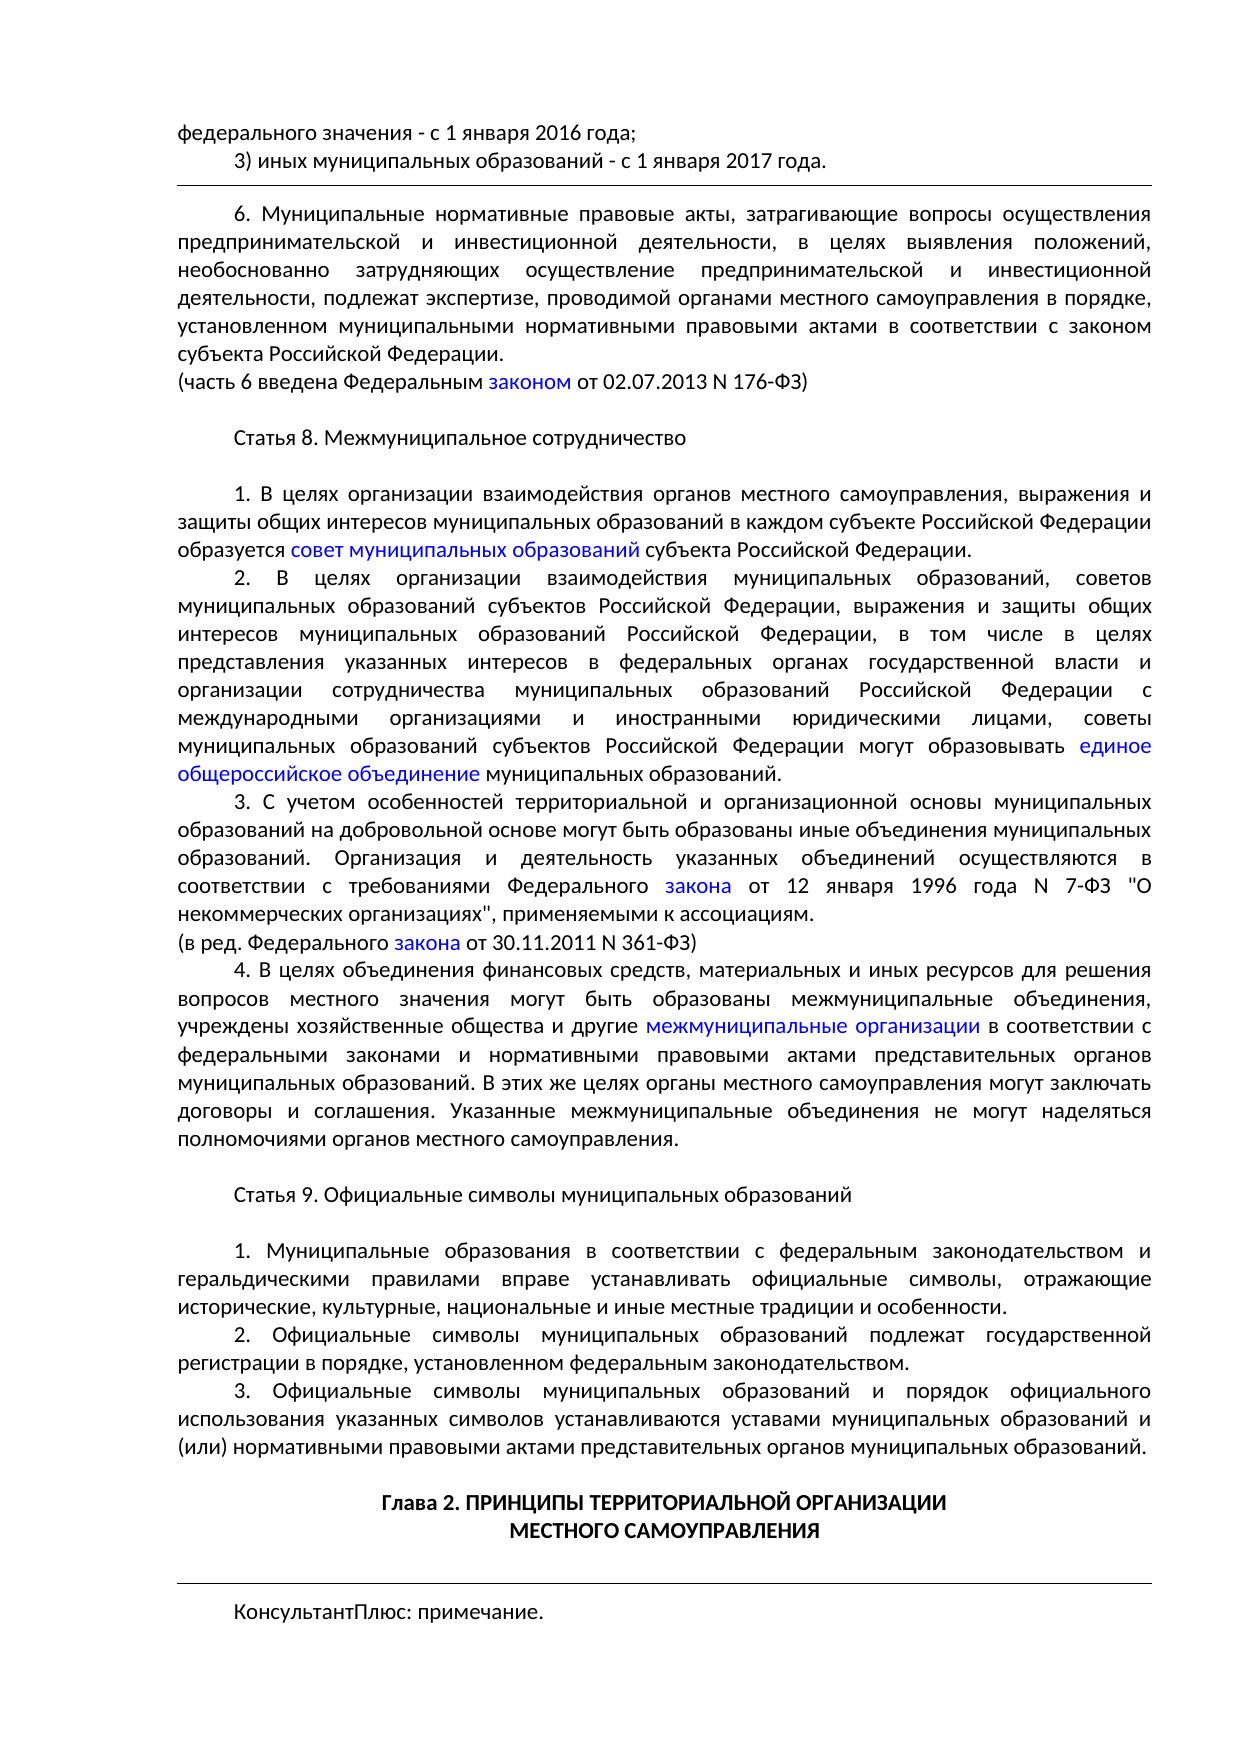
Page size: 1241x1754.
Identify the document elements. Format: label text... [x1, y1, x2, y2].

text 1. В целях организации взаимодействия органов местного самоуправления, выражения и защиты общих интересов муниципальных образований в каждом субъекте Российской Федерации образуется совет муниципальных образований субъекта Российской Федерации. [177, 479, 1152, 563]
text МЕСТНОГО САМОУПРАВЛЕНИЯ [177, 1516, 1152, 1544]
text 3. Официальные символы муниципальных образований и порядок официального использования указанных символов устанавливаются уставами муниципальных образований и (или) нормативными правовыми актами представительных органов муниципальных образований. [177, 1376, 1152, 1460]
text 6. Муниципальные нормативные правовые акты, затрагивающие вопросы осуществления предпринимательской и инвестиционной деятельности, в целях выявления положений, необоснованно затрудняющих осуществление предпринимательской и инвестиционной деятельности, подлежат экспертизе, проводимой органами местного самоуправления в порядке, установленном муниципальными нормативными правовыми актами в соответствии с законом субъекта Российской Федерации. [177, 199, 1152, 367]
text 3) иных муниципальных образований - с 1 января 2017 года. [177, 146, 1152, 174]
text КонсультантПлюс: примечание. [177, 1597, 1152, 1625]
text (часть 6 введена Федеральным законом от 02.07.2013 N 176-ФЗ) [177, 367, 1152, 395]
text 3. С учетом особенностей территориальной и организационной основы муниципальных образований на добровольной основе могут быть образованы иные объединения муниципальных образований. Организация и деятельность указанных объединений осуществляются в соответствии с требованиями Федерального закона от 12 января 1996 года N 7-ФЗ "О некоммерческих организациях", применяемыми к ассоциациям. [177, 787, 1152, 928]
text 1. Муниципальные образования в соответствии с федеральным законодательством и геральдическими правилами вправе устанавливать официальные символы, отражающие исторические, культурные, национальные и иные местные традиции и особенности. [177, 1236, 1152, 1320]
text (в ред. Федерального закона от 30.11.2011 N 361-ФЗ) [177, 928, 1152, 956]
text Статья 9. Официальные символы муниципальных образований [177, 1180, 1152, 1208]
text Глава 2. ПРИНЦИПЫ ТЕРРИТОРИАЛЬНОЙ ОРГАНИЗАЦИИ [177, 1488, 1152, 1516]
text 2. В целях организации взаимодействия муниципальных образований, советов муниципальных образований субъектов Российской Федерации, выражения и защиты общих интересов муниципальных образований Российской Федерации, в том числе в целях представления указанных интересов в федеральных органах государственной власти и организации сотрудничества муниципальных образований Российской Федерации с международными организациями и иностранными юридическими лицами, советы муниципальных образований субъектов Российской Федерации могут образовывать единое общероссийское объединение муниципальных образований. [177, 563, 1152, 787]
text 4. В целях объединения финансовых средств, материальных и иных ресурсов для решения вопросов местного значения могут быть образованы межмуниципальные объединения, учреждены хозяйственные общества и другие межмуниципальные организации в соответствии с федеральными законами и нормативными правовыми актами представительных органов муниципальных образований. В этих же целях органы местного самоуправления могут заключать договоры и соглашения. Указанные межмуниципальные объединения не могут наделяться полномочиями органов местного самоуправления. [177, 956, 1152, 1152]
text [177, 118, 1152, 146]
text Статья 8. Межмуниципальное сотрудничество [177, 423, 1152, 451]
text 2. Официальные символы муниципальных образований подлежат государственной регистрации в порядке, установленном федеральным законодательством. [177, 1320, 1152, 1376]
